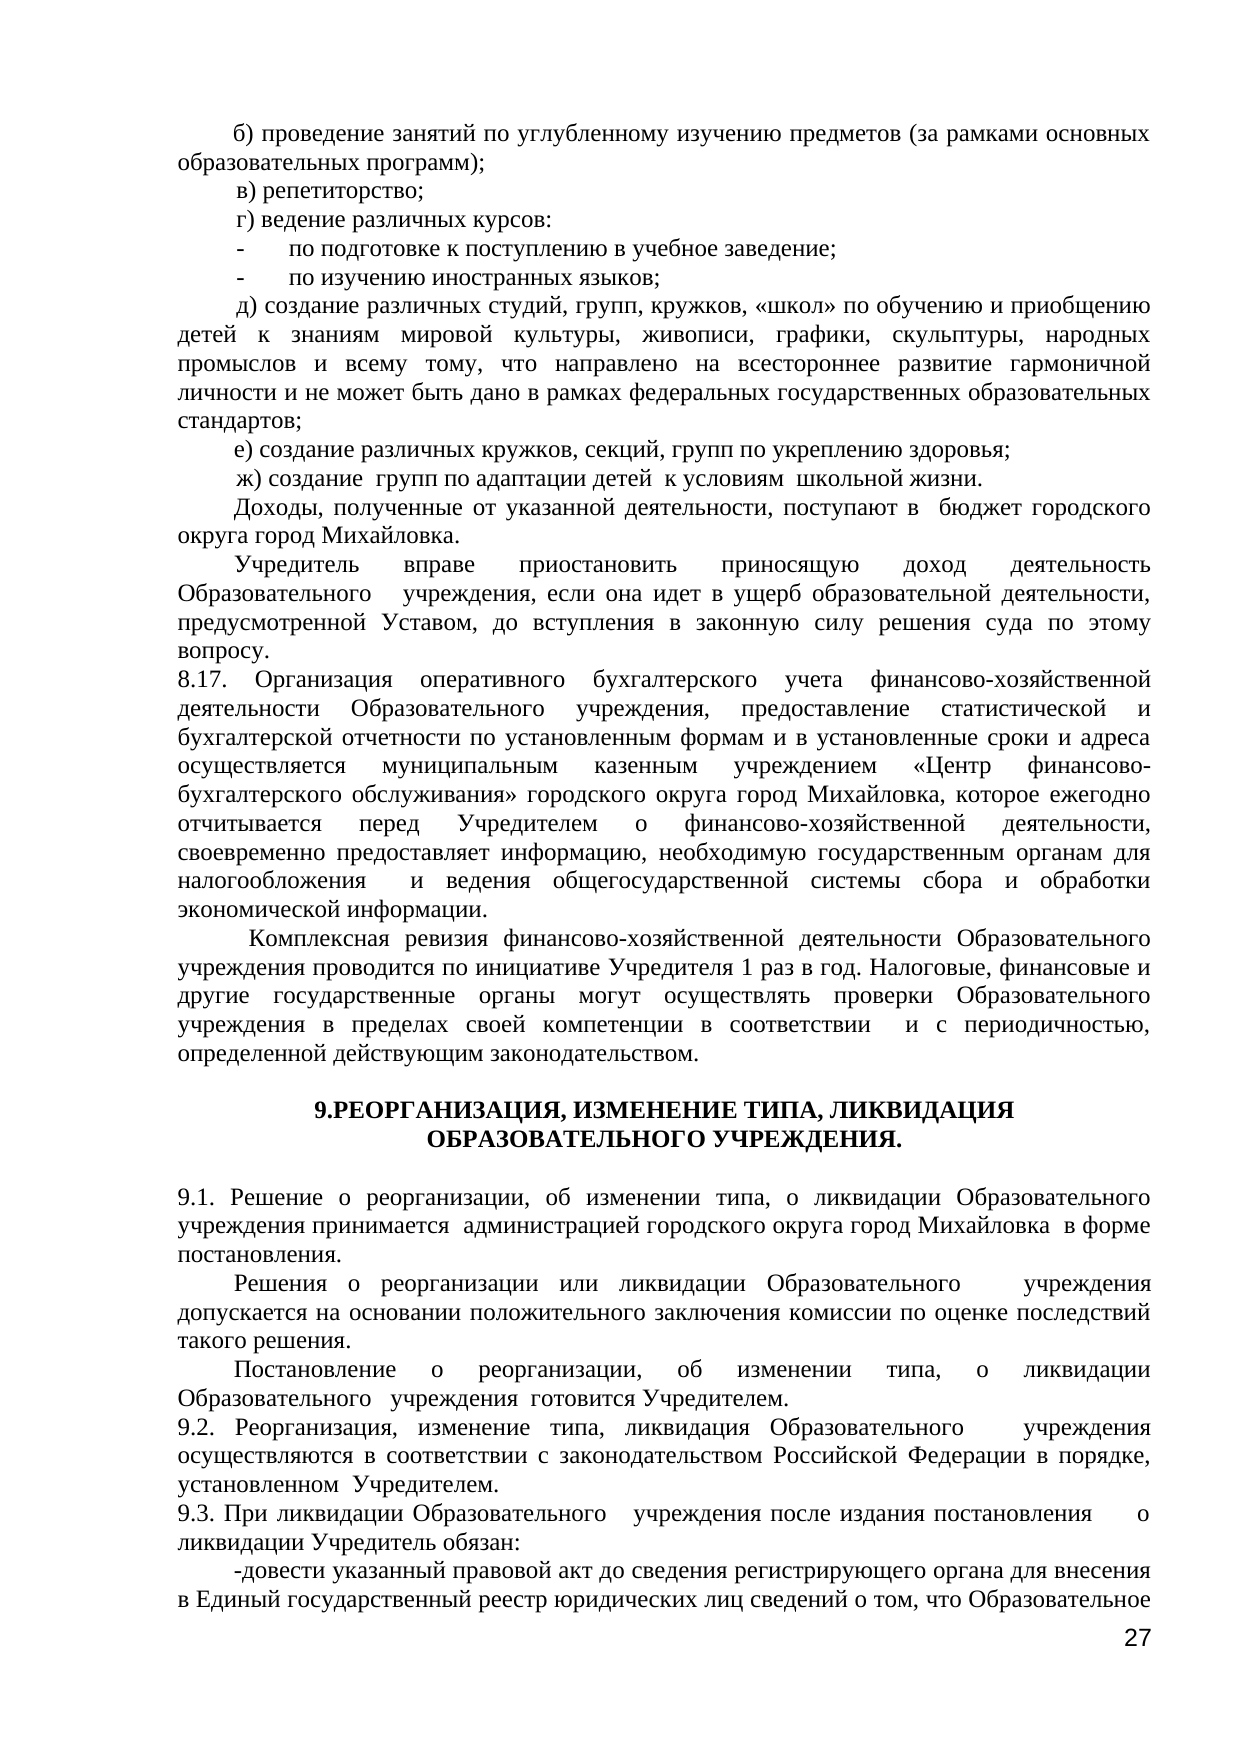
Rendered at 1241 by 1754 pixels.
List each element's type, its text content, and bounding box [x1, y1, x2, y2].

text 9.1. Решение о реорганизации, об изменении типа, о ликвидации Образовательного учреждения принимается администрацией городского округа город Михайловка в форме постановления. [177, 1182, 1152, 1268]
text 9.3. При ликвидации Образовательного учреждения после издания постановления о ликвидации Учредитель обязан: [177, 1498, 1152, 1556]
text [177, 1556, 1152, 1613]
text б) проведение занятий по углубленному изучению предметов (за рамками основных образовательных программ); [177, 118, 1152, 176]
text Комплексная ревизия финансово-хозяйственной деятельности Образовательного учреждения проводится по инициативе Учредителя 1 раз в год. Налоговые, финансовые и другие государственные органы могут осуществлять проверки Образовательного учреждения в пределах своей компетенции в соответствии и с периодичностью, определенной действующим законодательством. [177, 923, 1152, 1067]
text 9.2. Реорганизация, изменение типа, ликвидация Образовательного учреждения осуществляются в соответствии с законодательством Российской Федерации в порядке, установленном Учредителем. [177, 1412, 1152, 1498]
text д) создание различных студий, групп, кружков, «школ» по обучению и приобщению детей к знаниям мировой культуры, живописи, графики, скульптуры, народных промыслов и всему тому, что направлено на всестороннее развитие гармоничной личности и не может быть дано в рамках федеральных государственных образовательных стандартов; [177, 291, 1152, 434]
text 9.РЕОРГАНИЗАЦИЯ, ИЗМЕНЕНИЕ ТИПА, ЛИКВИДАЦИЯ ОБРАЗОВАТЕЛЬНОГО УЧРЕЖДЕНИЯ. [177, 1096, 1152, 1153]
text е) создание различных кружков, секций, групп по укреплению здоровья; [177, 434, 1152, 463]
text Учредитель вправе приостановить приносящую доход деятельность Образовательного учреждения, если она идет в ущерб образовательной деятельности, предусмотренной Уставом, до вступления в законную силу решения суда по этому вопросу. [177, 549, 1152, 664]
list по подготовке к поступлению в учебное заведение; [177, 233, 1152, 262]
text Решения о реорганизации или ликвидации Образовательного учреждения допускается на основании положительного заключения комиссии по оценке последствий такого решения. [177, 1268, 1152, 1354]
text ж) создание групп по адаптации детей к условиям школьной жизни. [177, 463, 1152, 492]
text г) ведение различных курсов: [177, 204, 1152, 233]
list по изучению иностранных языков; [177, 262, 1152, 291]
text Постановление о реорганизации, об изменении типа, о ликвидации Образовательного учреждения готовится Учредителем. [177, 1354, 1152, 1412]
text в) репетиторство; [177, 176, 1152, 204]
text Доходы, полученные от указанной деятельности, поступают в бюджет городского округа город Михайловка. [177, 492, 1152, 549]
text 8.17. Организация оперативного бухгалтерского учета финансово-хозяйственной деятельности Образовательного учреждения, предоставление статистической и бухгалтерской отчетности по установленным формам и в установленные сроки и адреса осуществляется муниципальным казенным учреждением «Центр финансово-бухгалтерского обслуживания» городского округа город Михайловка, которое ежегодно отчитывается перед Учредителем о финансово-хозяйственной деятельности, своевременно предоставляет информацию, необходимую государственным органам для налогообложения и ведения общегосударственной системы сбора и обработки экономической информации. [177, 664, 1152, 923]
